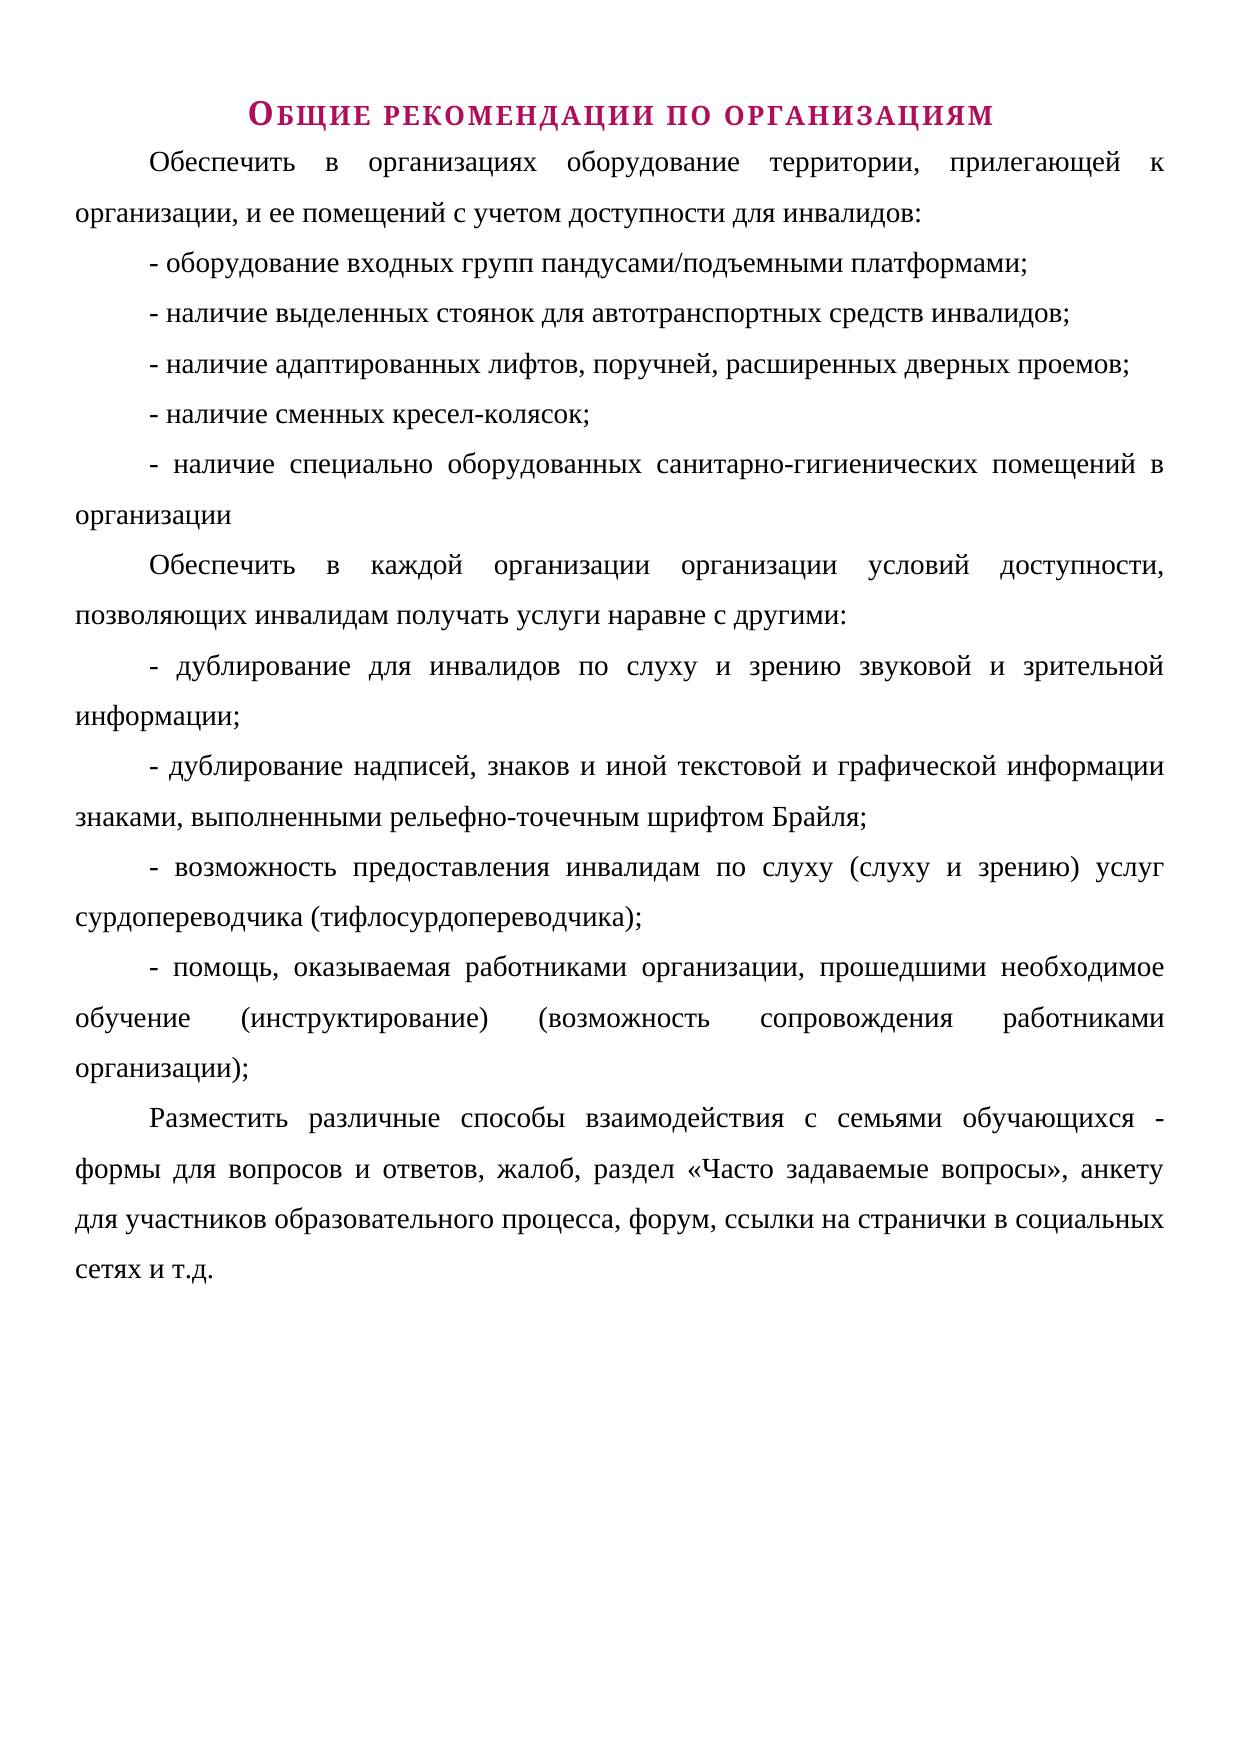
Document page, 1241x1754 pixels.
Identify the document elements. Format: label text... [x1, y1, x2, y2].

text - наличие специально оборудованных санитарно-гигиенических помещений в организации [75, 446, 1165, 530]
text - дублирование для инвалидов по слуху и зрению звуковой и зрительной информации; [75, 648, 1165, 732]
text Обеспечить в каждой организации организации условий доступности, позволяющих инвалидам получать услуги наравне с другими: [75, 547, 1165, 631]
text Разместить различные способы взаимодействия с семьями обучающихся - формы для вопросов и ответов, жалоб, раздел «Часто задаваемые вопросы», анкету для участников образовательного процесса, форум, ссылки на странички в социальных сетях и т.д. [75, 1101, 1165, 1285]
subtitle Общие рекомендации по организациям [75, 96, 1165, 134]
text - дублирование надписей, знаков и иной текстовой и графической информации знаками, выполненными рельефно-точечным шрифтом Брайля; [75, 748, 1165, 832]
text - возможность предоставления инвалидам по слуху (слуху и зрению) услуг сурдопереводчика (тифлосурдопереводчика); [75, 849, 1165, 933]
text - помощь, оказываемая работниками организации, прошедшими необходимое обучение (инструктирование) (возможность сопровождения работниками организации); [75, 949, 1165, 1084]
text - наличие сменных кресел-колясок; [75, 396, 1165, 430]
text Обеспечить в организациях оборудование территории, прилегающей к организации, и ее помещений с учетом доступности для инвалидов: [75, 144, 1165, 228]
text - наличие выделенных стоянок для автотранспортных средств инвалидов; [75, 296, 1165, 329]
text - наличие адаптированных лифтов, поручней, расширенных дверных проемов; [75, 346, 1165, 379]
text - оборудование входных групп пандусами/подъемными платформами; [75, 245, 1165, 279]
